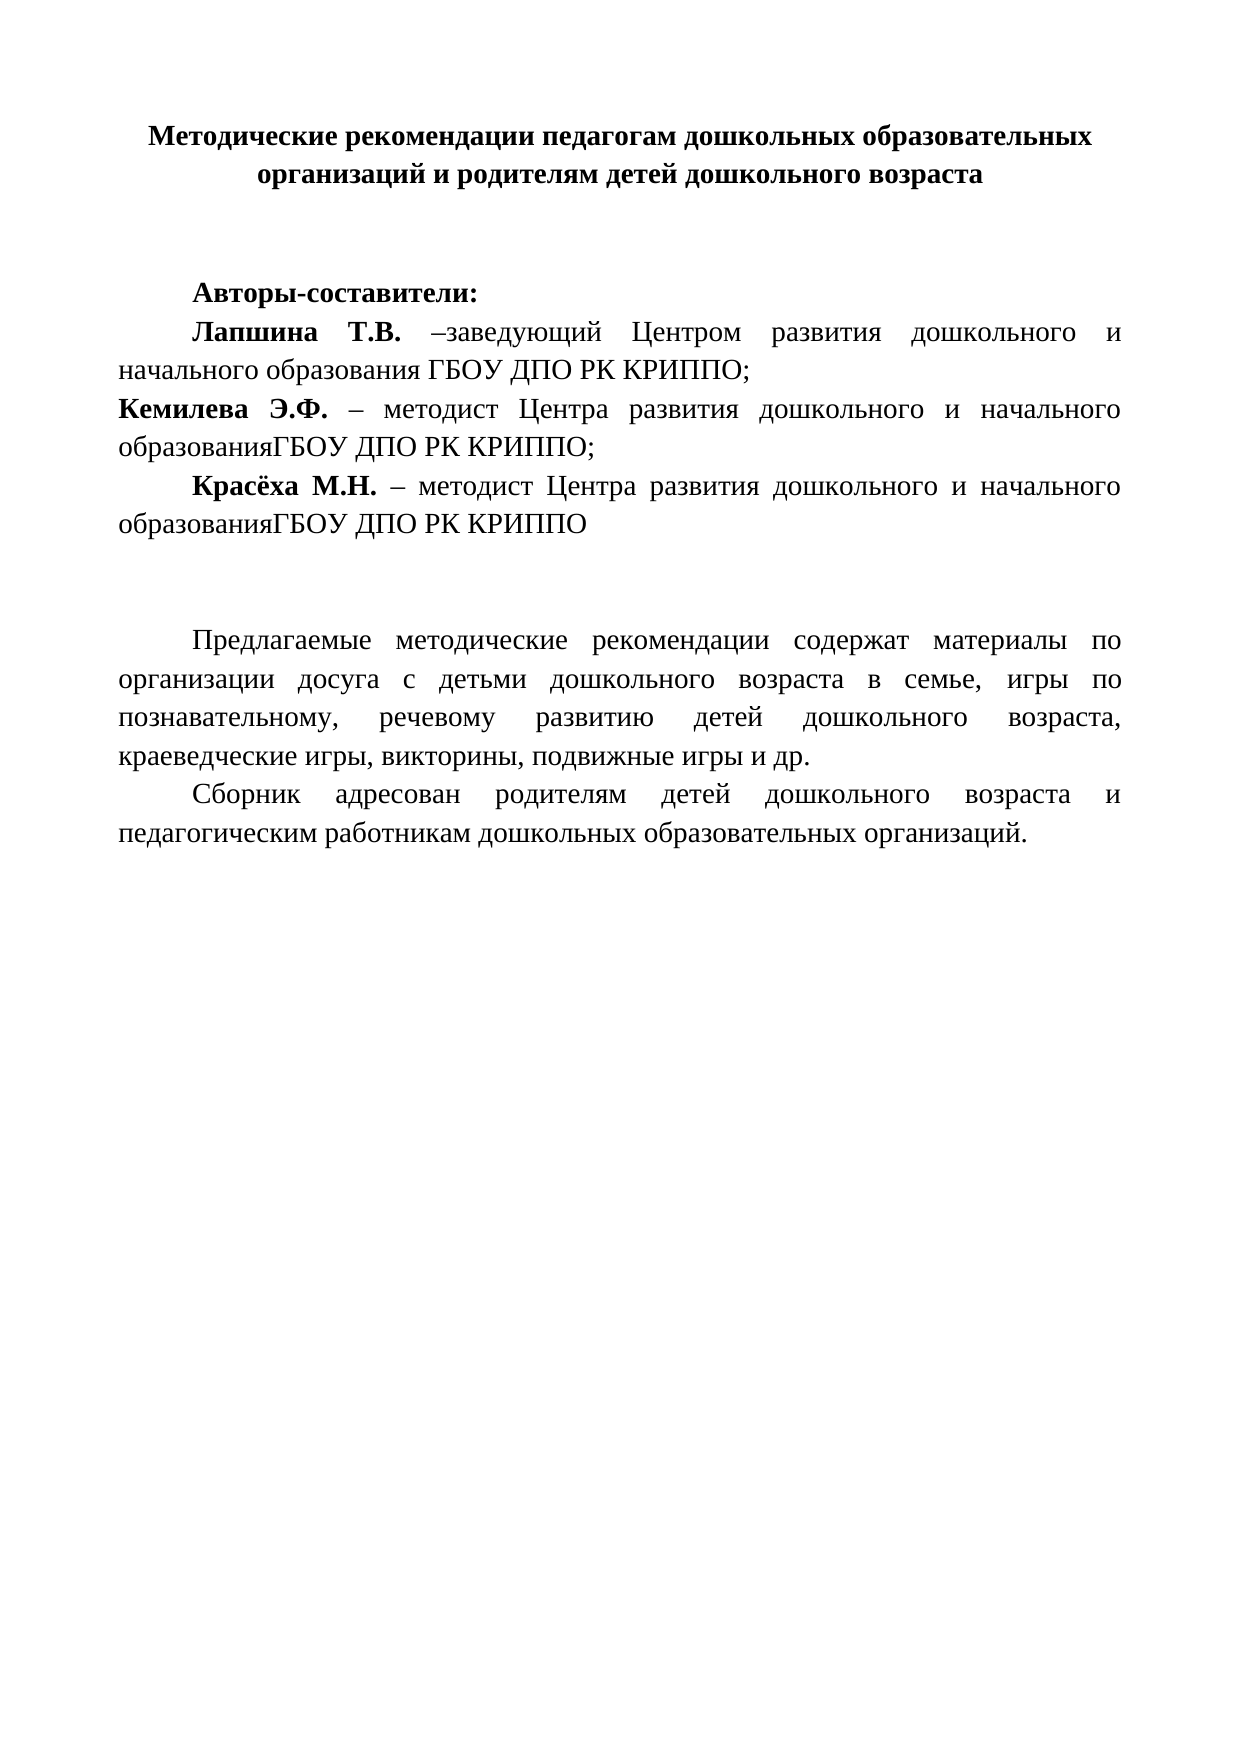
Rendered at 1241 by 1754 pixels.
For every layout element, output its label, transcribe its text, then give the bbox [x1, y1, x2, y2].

text Сборник адресован родителям детей дошкольного возраста и педагогическим работникам дошкольных образовательных организаций. [118, 776, 1122, 848]
text Предлагаемые методические рекомендации содержат материалы по организации досуга с детьми дошкольного возраста в семье, игры по познавательному, речевому развитию детей дошкольного возраста, краеведческие игры, викторины, подвижные игры и др. [118, 622, 1122, 771]
text Лапшина Т.В. –заведующий Центром развития дошкольного и начального образования ГБОУ ДПО РК КРИППО; [118, 314, 1122, 386]
text Методические рекомендации педагогам дошкольных образовательных организаций и родителям детей дошкольного возраста [118, 118, 1122, 190]
text Кемилева Э.Ф. – методист Центра развития дошкольного и начального образованияГБОУ ДПО РК КРИППО; [118, 391, 1122, 463]
text Красёха М.Н. – методист Центра развития дошкольного и начального образованияГБОУ ДПО РК КРИППО [118, 468, 1122, 540]
text Авторы-составители: [118, 275, 1122, 309]
